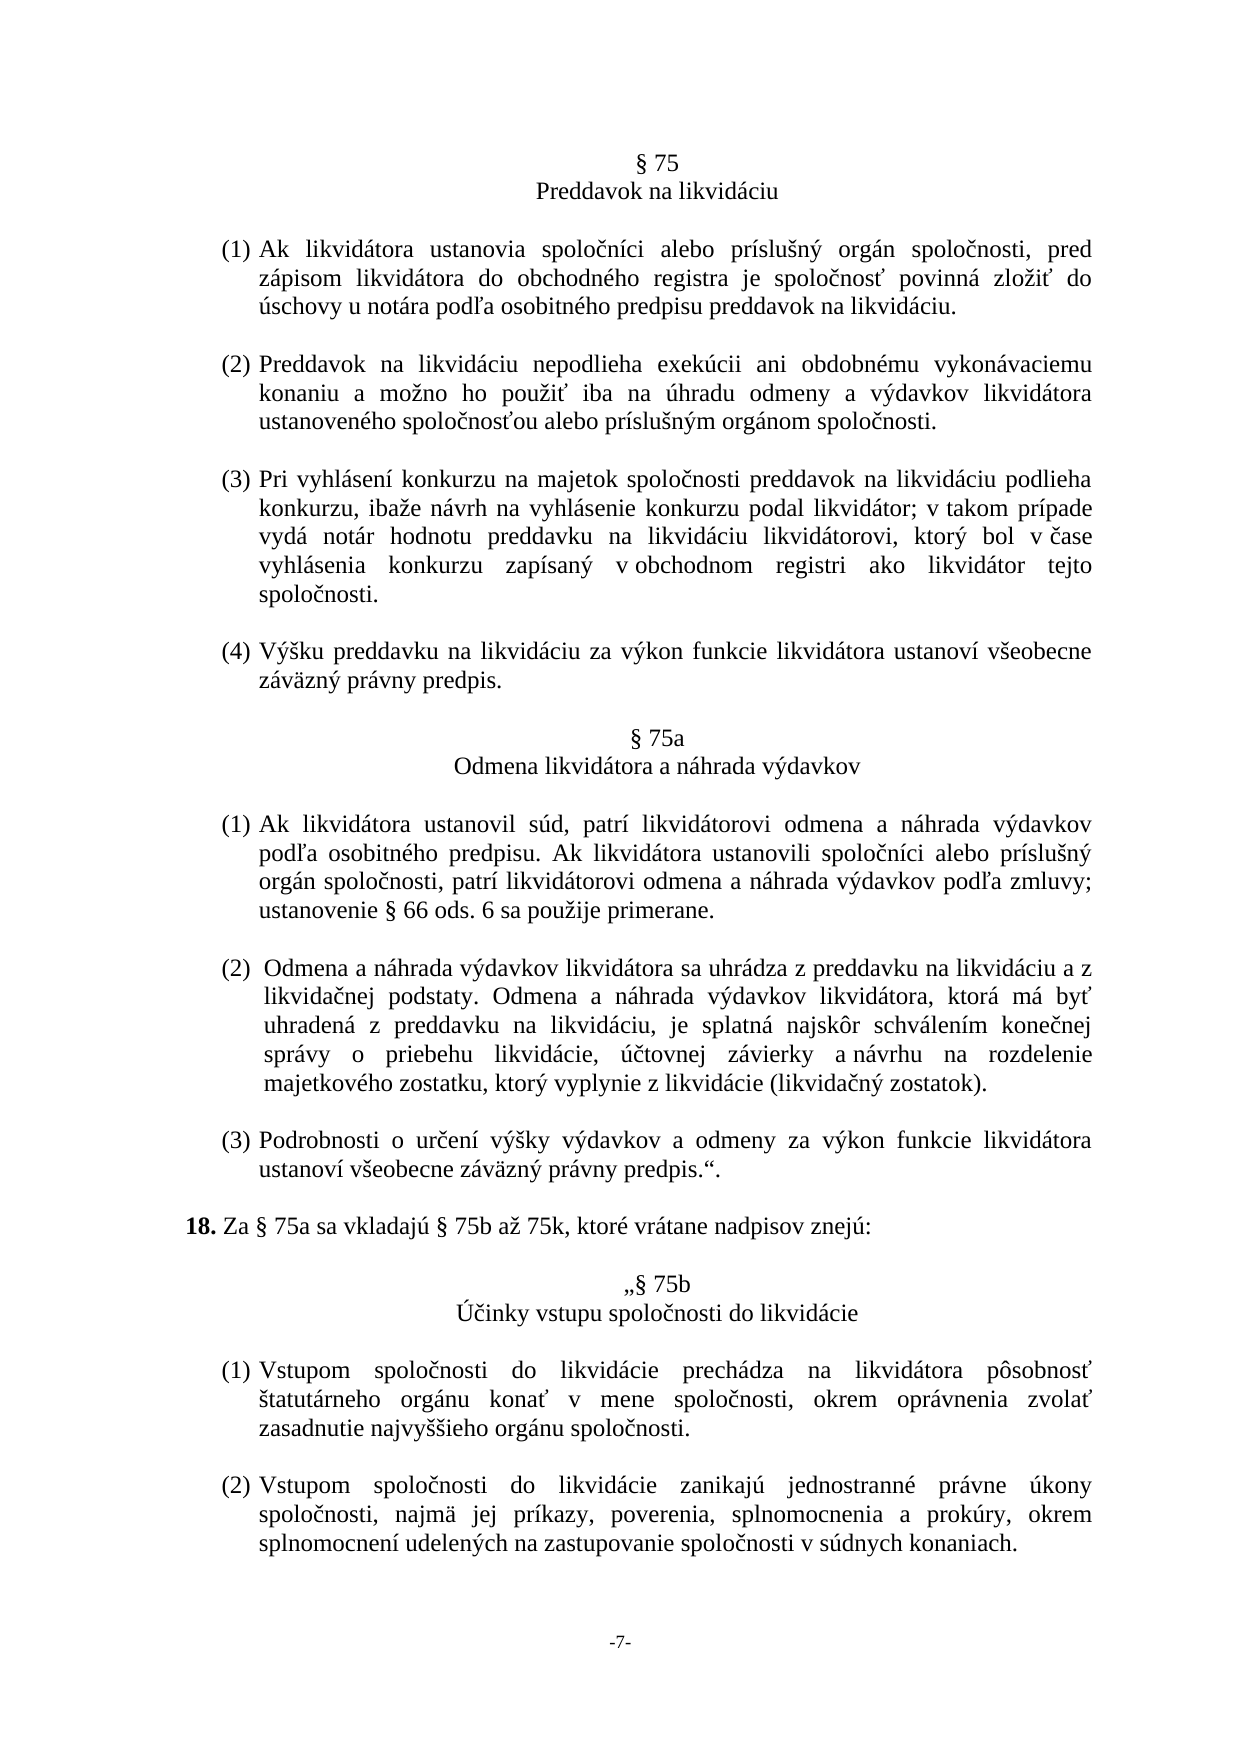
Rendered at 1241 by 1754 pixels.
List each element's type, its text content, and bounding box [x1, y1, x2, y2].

text § 75 [221, 148, 1093, 176]
text „§ 75b [221, 1269, 1093, 1298]
list Vstupom spoločnosti do likvidácie prechádza na likvidátora pôsobnosť štatutárneho orgánu konať v mene spoločnosti, okrem oprávnenia zvolať zasadnutie najvyššieho orgánu spoločnosti. [221, 1355, 1093, 1441]
list Podrobnosti o určení výšky výdavkov a odmeny za výkon funkcie likvidátora ustanoví všeobecne záväzný právny predpis.“. [221, 1125, 1093, 1183]
list Preddavok na likvidáciu nepodlieha exekúcii ani obdobnému vykonávaciemu konaniu a možno ho použiť iba na úhradu odmeny a výdavkov likvidátora ustanoveného spoločnosťou alebo príslušným orgánom spoločnosti. [221, 349, 1093, 435]
text Preddavok na likvidáciu [221, 176, 1093, 205]
list Ak likvidátora ustanovil súd, patrí likvidátorovi odmena a náhrada výdavkov podľa osobitného predpisu. Ak likvidátora ustanovili spoločníci alebo príslušný orgán spoločnosti, patrí likvidátorovi odmena a náhrada výdavkov podľa zmluvy; ustanovenie § 66 ods. 6 sa použije primerane. [221, 809, 1093, 924]
text Účinky vstupu spoločnosti do likvidácie [221, 1298, 1093, 1326]
list Ak likvidátora ustanovia spoločníci alebo príslušný orgán spoločnosti, pred zápisom likvidátora do obchodného registra je spoločnosť povinná zložiť do úschovy u notára podľa osobitného predpisu preddavok na likvidáciu. [221, 234, 1093, 320]
list Za § 75a sa vkladajú § 75b až 75k, ktoré vrátane nadpisov znejú: [185, 1211, 1093, 1240]
list Pri vyhlásení konkurzu na majetok spoločnosti preddavok na likvidáciu podlieha konkurzu, ibaže návrh na vyhlásenie konkurzu podal likvidátor; v takom prípade vydá notár hodnotu preddavku na likvidáciu likvidátorovi, ktorý bol v čase vyhlásenia konkurzu zapísaný v obchodnom registri ako likvidátor tejto spoločnosti. [221, 464, 1093, 608]
text § 75a [221, 723, 1093, 751]
text Odmena likvidátora a náhrada výdavkov [221, 751, 1093, 780]
list Výšku preddavku na likvidáciu za výkon funkcie likvidátora ustanoví všeobecne záväzný právny predpis. [221, 636, 1093, 694]
list Vstupom spoločnosti do likvidácie zanikajú jednostranné právne úkony spoločnosti, najmä jej príkazy, poverenia, splnomocnenia a prokúry, okrem splnomocnení udelených na zastupovanie spoločnosti v súdnych konaniach. [221, 1470, 1093, 1556]
list Odmena a náhrada výdavkov likvidátora sa uhrádza z preddavku na likvidáciu a z likvidačnej podstaty. Odmena a náhrada výdavkov likvidátora, ktorá má byť uhradená z preddavku na likvidáciu, je splatná najskôr schválením konečnej správy o priebehu likvidácie, účtovnej závierky a návrhu na rozdelenie majetkového zostatku, ktorý vyplynie z likvidácie (likvidačný zostatok). [221, 953, 1093, 1096]
